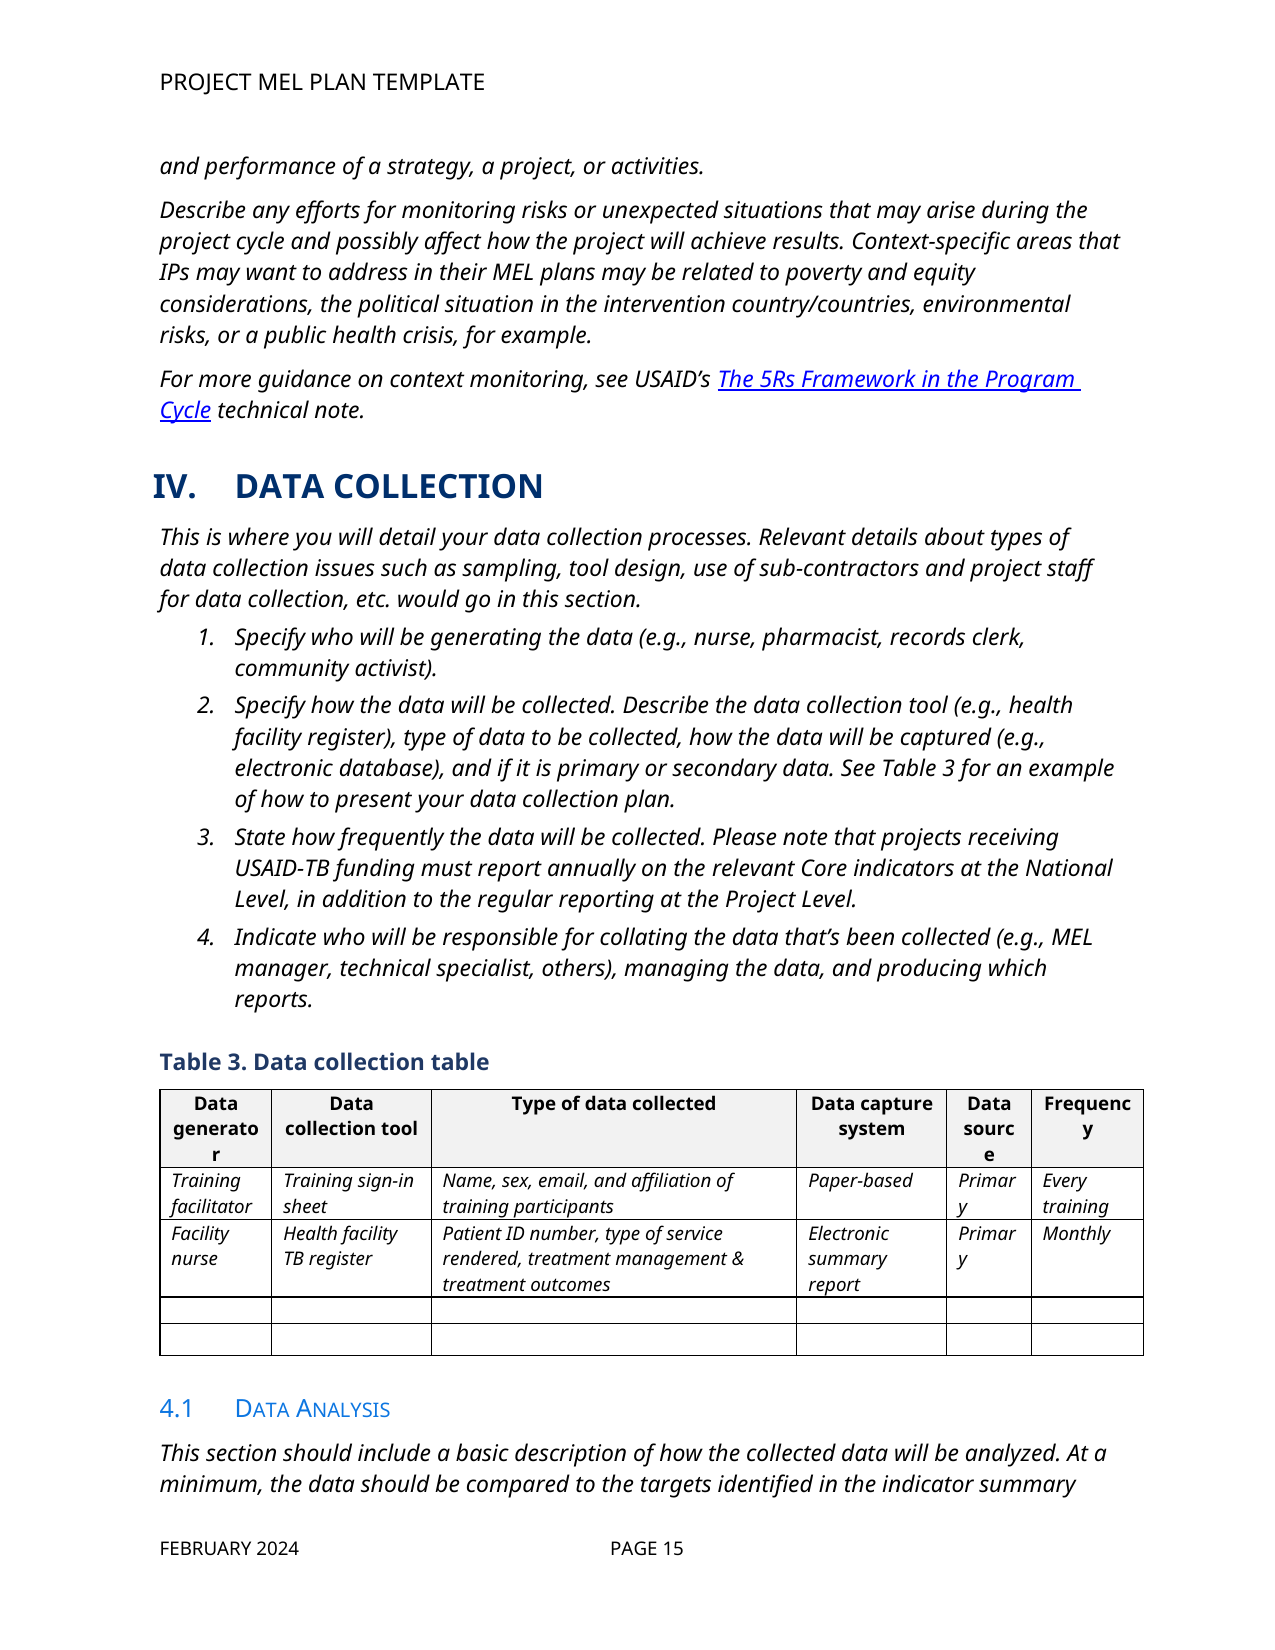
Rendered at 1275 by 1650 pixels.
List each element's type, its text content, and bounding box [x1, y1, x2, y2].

text This is where you will detail your data collection processes. Relevant details about types of data collection issues such as sampling, tool design, use of sub-contractors and project staff for data collection, etc. would go in this section. [159, 520, 1125, 614]
table_cell [797, 1298, 946, 1323]
table_cell Training sign-in sheet [272, 1168, 431, 1219]
table_cell [272, 1324, 431, 1355]
text Table 3. Data collection table [159, 1045, 1125, 1077]
table_cell [432, 1324, 796, 1355]
table_cell Electronic summary report [797, 1220, 946, 1296]
table_cell Primary [947, 1168, 1031, 1219]
table_cell Monthly [1032, 1220, 1143, 1296]
text For more guidance on context monitoring, see USAID’s The 5Rs Framework in the Program Cycle technical note. [159, 362, 1125, 425]
table_cell [161, 1324, 271, 1355]
list Specify who will be generating the data (e.g., nurse, pharmacist, records clerk, community activist). [197, 620, 1125, 683]
table_cell Health facility TB register [272, 1220, 431, 1296]
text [159, 1437, 1125, 1499]
table_cell [272, 1298, 431, 1323]
table_cell Training facilitator [161, 1168, 271, 1219]
table_cell [161, 1298, 271, 1323]
table_cell Every training [1032, 1168, 1143, 1219]
table_cell Paper-based [797, 1168, 946, 1219]
table_cell Name, sex, email, and affiliation of training participants [432, 1168, 796, 1219]
list Specify how the data will be collected. Describe the data collection tool (e.g., health facility register), type of data to be collected, how the data will be captured (e.g., electronic database), and if it is primary or secondary data. See Table 3 for an example of how to present your data collection plan. [197, 689, 1125, 814]
table_cell [947, 1298, 1031, 1323]
table_cell [1032, 1298, 1143, 1323]
list State how frequently the data will be collected. Please note that projects receiving USAID-TB funding must report annually on the Core indicators at the National Level, in addition to the regular reporting at the Project Level. [197, 820, 1125, 914]
list Indicate who will be responsible for collating the data that’s been collected (e.g., MEL manager, technical specialist, others), managing the data, and producing which reports. [197, 920, 1125, 1014]
table_cell Primary [947, 1220, 1031, 1296]
table_header Frequency [1032, 1090, 1143, 1167]
table_cell [947, 1324, 1031, 1355]
table_header Data source [947, 1090, 1031, 1167]
table_cell Patient ID number, type of service rendered, treatment management & treatment outcomes [432, 1220, 796, 1296]
table_cell Facility nurse [161, 1220, 271, 1296]
subtitle 4.1 Data Analysis [159, 1390, 1125, 1424]
table_cell [797, 1324, 946, 1355]
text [159, 150, 1125, 181]
table_header Data capture system [797, 1090, 946, 1167]
table_header Type of data collected [432, 1090, 796, 1167]
subtitle DATA COLLECTION [197, 462, 1125, 508]
table_cell [1032, 1324, 1143, 1355]
text Describe any efforts for monitoring risks or unexpected situations that may arise during the project cycle and possibly affect how the project will achieve results. Context-specific areas that IPs may want to address in their MEL plans may be related to poverty and equity considerations, the political situation in the intervention country/countries, environmental risks, or a public health crisis, for example. [159, 194, 1125, 350]
table_header Data generator [161, 1090, 271, 1167]
table_cell [432, 1298, 796, 1323]
table_header Data collection tool [272, 1090, 431, 1167]
